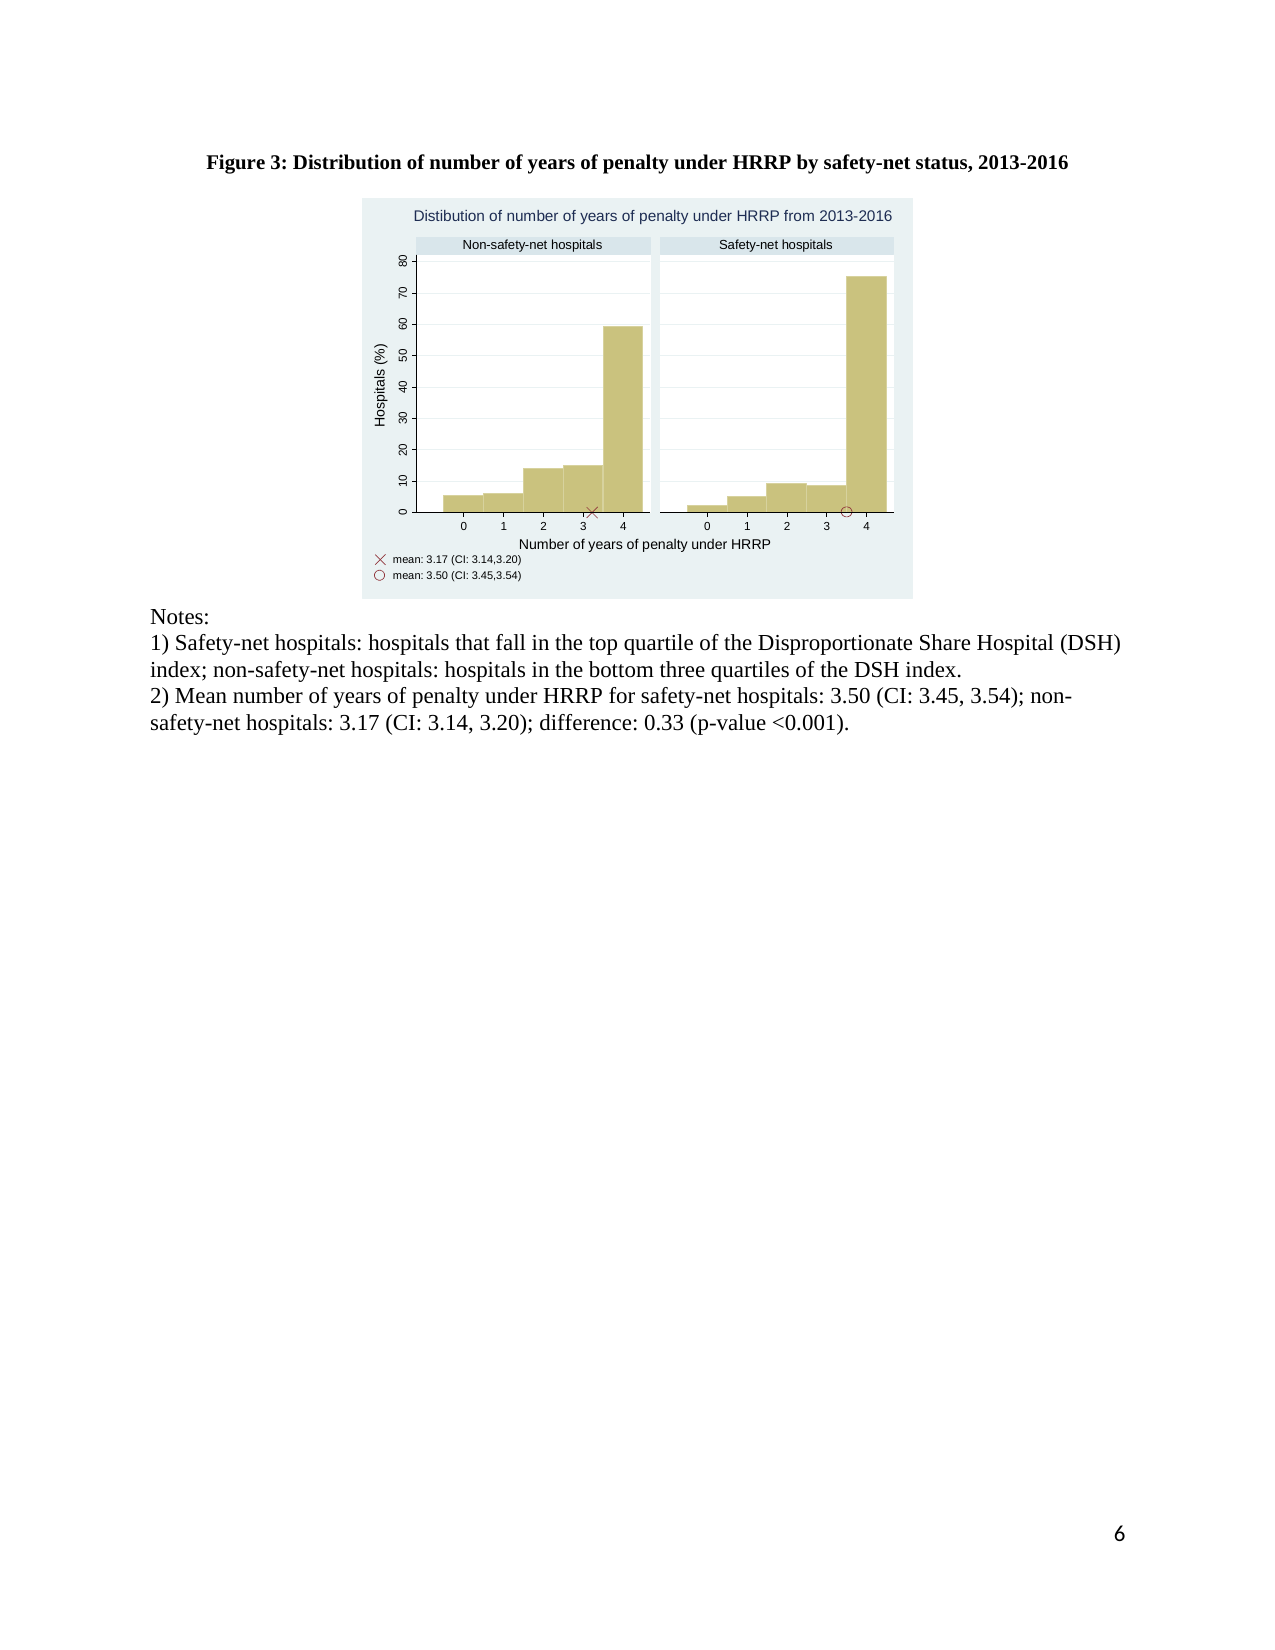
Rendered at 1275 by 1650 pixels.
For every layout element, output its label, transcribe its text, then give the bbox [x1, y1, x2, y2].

text 2) Mean number of years of penalty under HRRP for safety-net hospitals: 3.50 (CI: 3.45, 3.54); non-safety-net hospitals: 3.17 (CI: 3.14, 3.20); difference: 0.33 (p-value <0.001). [150, 682, 1125, 735]
text Notes: [150, 603, 1125, 629]
text Figure 3: Distribution of number of years of penalty under HRRP by safety-net status, 2013-2016 [150, 150, 1125, 174]
text 1) Safety-net hospitals: hospitals that fall in the top quartile of the Disproportionate Share Hospital (DSH) index; non-safety-net hospitals: hospitals in the bottom three quartiles of the DSH index. [150, 629, 1125, 682]
